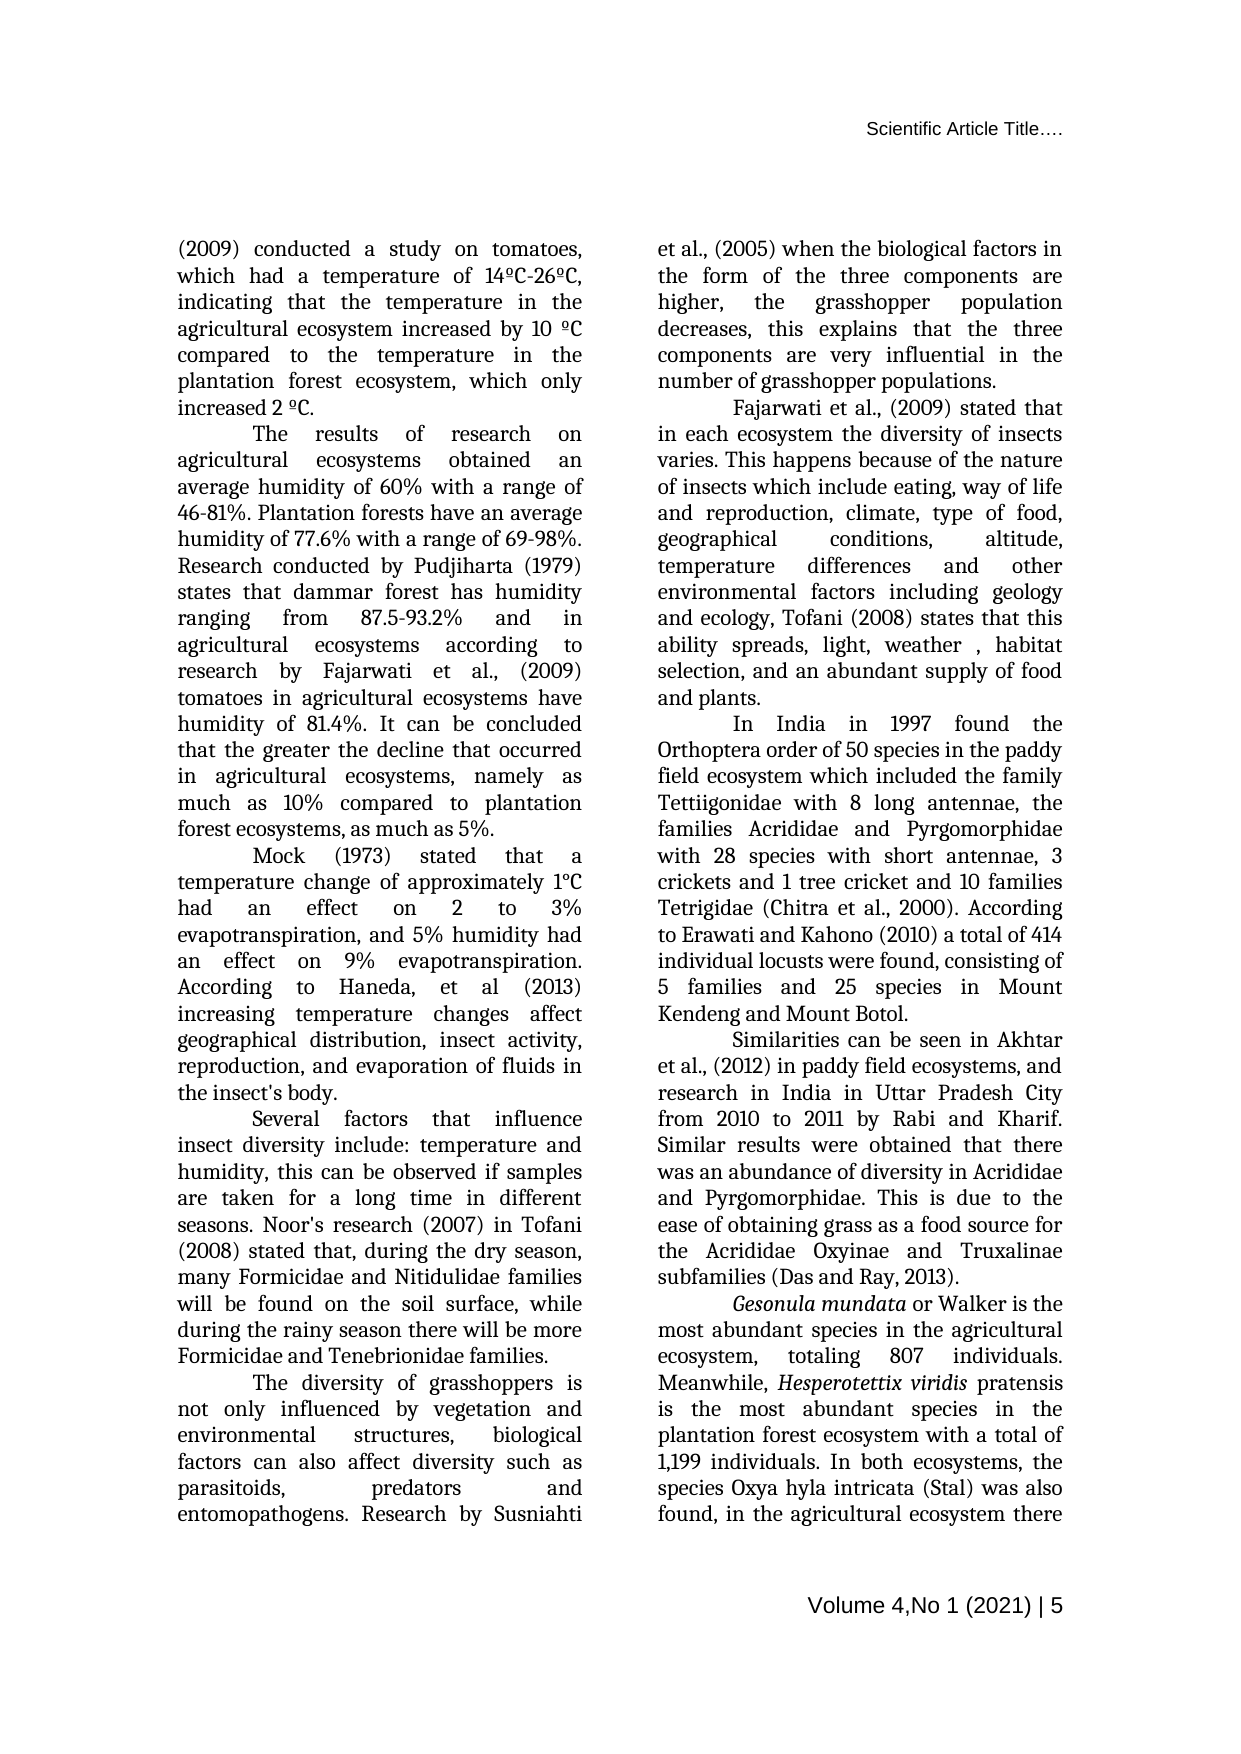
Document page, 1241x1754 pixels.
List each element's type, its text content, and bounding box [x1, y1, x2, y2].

text Fajarwati et al., (2009) stated that in each ecosystem the diversity of insects varies. This happens because of the nature of insects which include eating, way of life and reproduction, climate, type of food, geographical conditions, altitude, temperature differences and other environmental factors including geology and ecology, Tofani (2008) states that this ability spreads, light, weather , habitat selection, and an abundant supply of food and plants. [658, 394, 1063, 711]
text The diversity of grasshoppers is not only influenced by vegetation and environmental structures, biological factors can also affect diversity such as parasitoids, predators and entomopathogens. Research by Susniahti et al., (2005) when the biological factors in the form of the three components are higher, the grasshopper population decreases, this explains that the three components are very influential in the number of grasshopper populations. [658, 236, 1063, 394]
text Similarities can be seen in Akhtar et al., (2012) in paddy field ecosystems, and research in India in Uttar Pradesh City from 2010 to 2011 by Rabi and Kharif. Similar results were obtained that there was an abundance of diversity in Acrididae and Pyrgomorphidae. This is due to the ease of obtaining grass as a food source for the Acrididae Oxyinae and Truxalinae subfamilies (Das and Ray, 2013). [658, 1027, 1063, 1290]
text The diversity of grasshoppers is not only influenced by vegetation and environmental structures, biological factors can also affect diversity such as parasitoids, predators and entomopathogens. Research by Susniahti et al., (2005) when the biological factors in the form of the three components are higher, the grasshopper population decreases, this explains that the three components are very influential in the number of grasshopper populations. [177, 1369, 583, 1528]
text The results of research on agricultural ecosystems obtained an average humidity of 60% with a range of 46-81%. Plantation forests have an average humidity of 77.6% with a range of 69-98%. Research conducted by Pudjiharta (1979) states that dammar forest has humidity ranging from 87.5-93.2% and in agricultural ecosystems according to research by Fajarwati et al., (2009) tomatoes in agricultural ecosystems have humidity of 81.4%. It can be concluded that the greater the decline that occurred in agricultural ecosystems, namely as much as 10% compared to plantation forest ecosystems, as much as 5%. [177, 421, 583, 842]
text Mock (1973) stated that a temperature change of approximately 1°C had an effect on 2 to 3% evapotranspiration, and 5% humidity had an effect on 9% evapotranspiration. According to Haneda, et al (2013) increasing temperature changes affect geographical distribution, insect activity, reproduction, and evaporation of fluids in the insect's body. [177, 842, 583, 1106]
text In India in 1997 found the Orthoptera order of 50 species in the paddy field ecosystem which included the family Tettiigonidae with 8 long antennae, the families Acrididae and Pyrgomorphidae with 28 species with short antennae, 3 crickets and 1 tree cricket and 10 families Tetrigidae (Chitra et al., 2000). According to Erawati and Kahono (2010) a total of 414 individual locusts were found, consisting of 5 families and 25 species in Mount Kendeng and Mount Botol. [658, 711, 1063, 1027]
text Several factors that influence insect diversity include: temperature and humidity, this can be observed if samples are taken for a long time in different seasons. Noor's research (2007) in Tofani (2008) stated that, during the dry season, many Formicidae and Nitidulidae families will be found on the soil surface, while during the rainy season there will be more Formicidae and Tenebrionidae families. [177, 1106, 583, 1369]
